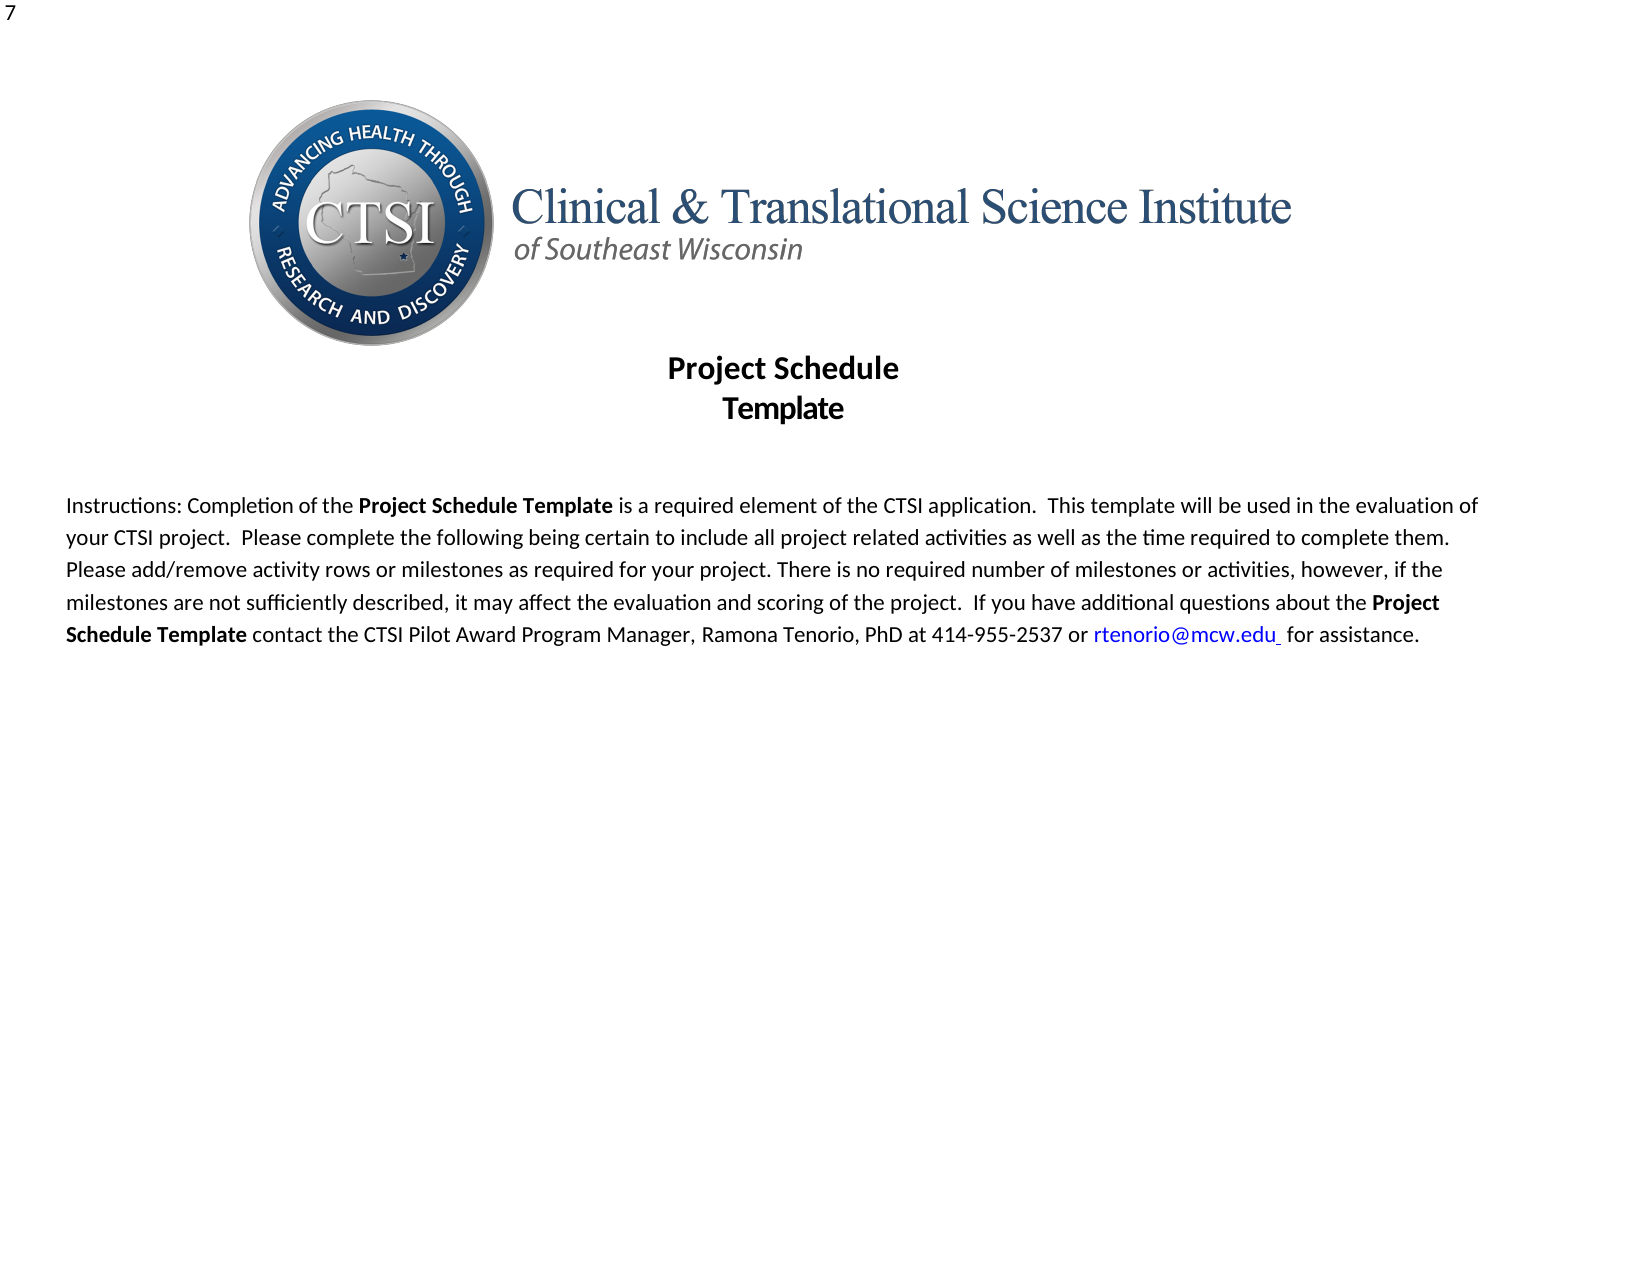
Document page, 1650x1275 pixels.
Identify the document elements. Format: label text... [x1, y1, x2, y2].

text Project Schedule [597, 349, 971, 388]
picture [247, 97, 1320, 349]
text Instructions: Completion of the Project Schedule Template is a required element of the CTSI application. This template will be used in the evaluation of your CTSI project. Please complete the following being certain to include all project related activities as well as the time required to complete them. Please add/remove activity rows or milestones as required for your project. There is no required number of milestones or activities, however, if the milestones are not sufficiently described, it may affect the evaluation and scoring of the project. If you have additional questions about the Project Schedule Template contact the CTSI Pilot Award Program Manager, Ramona Tenorio, PhD at 414-955-2537 or rtenorio@mcw.edu for assistance. [66, 491, 1489, 648]
text Template [597, 388, 971, 428]
